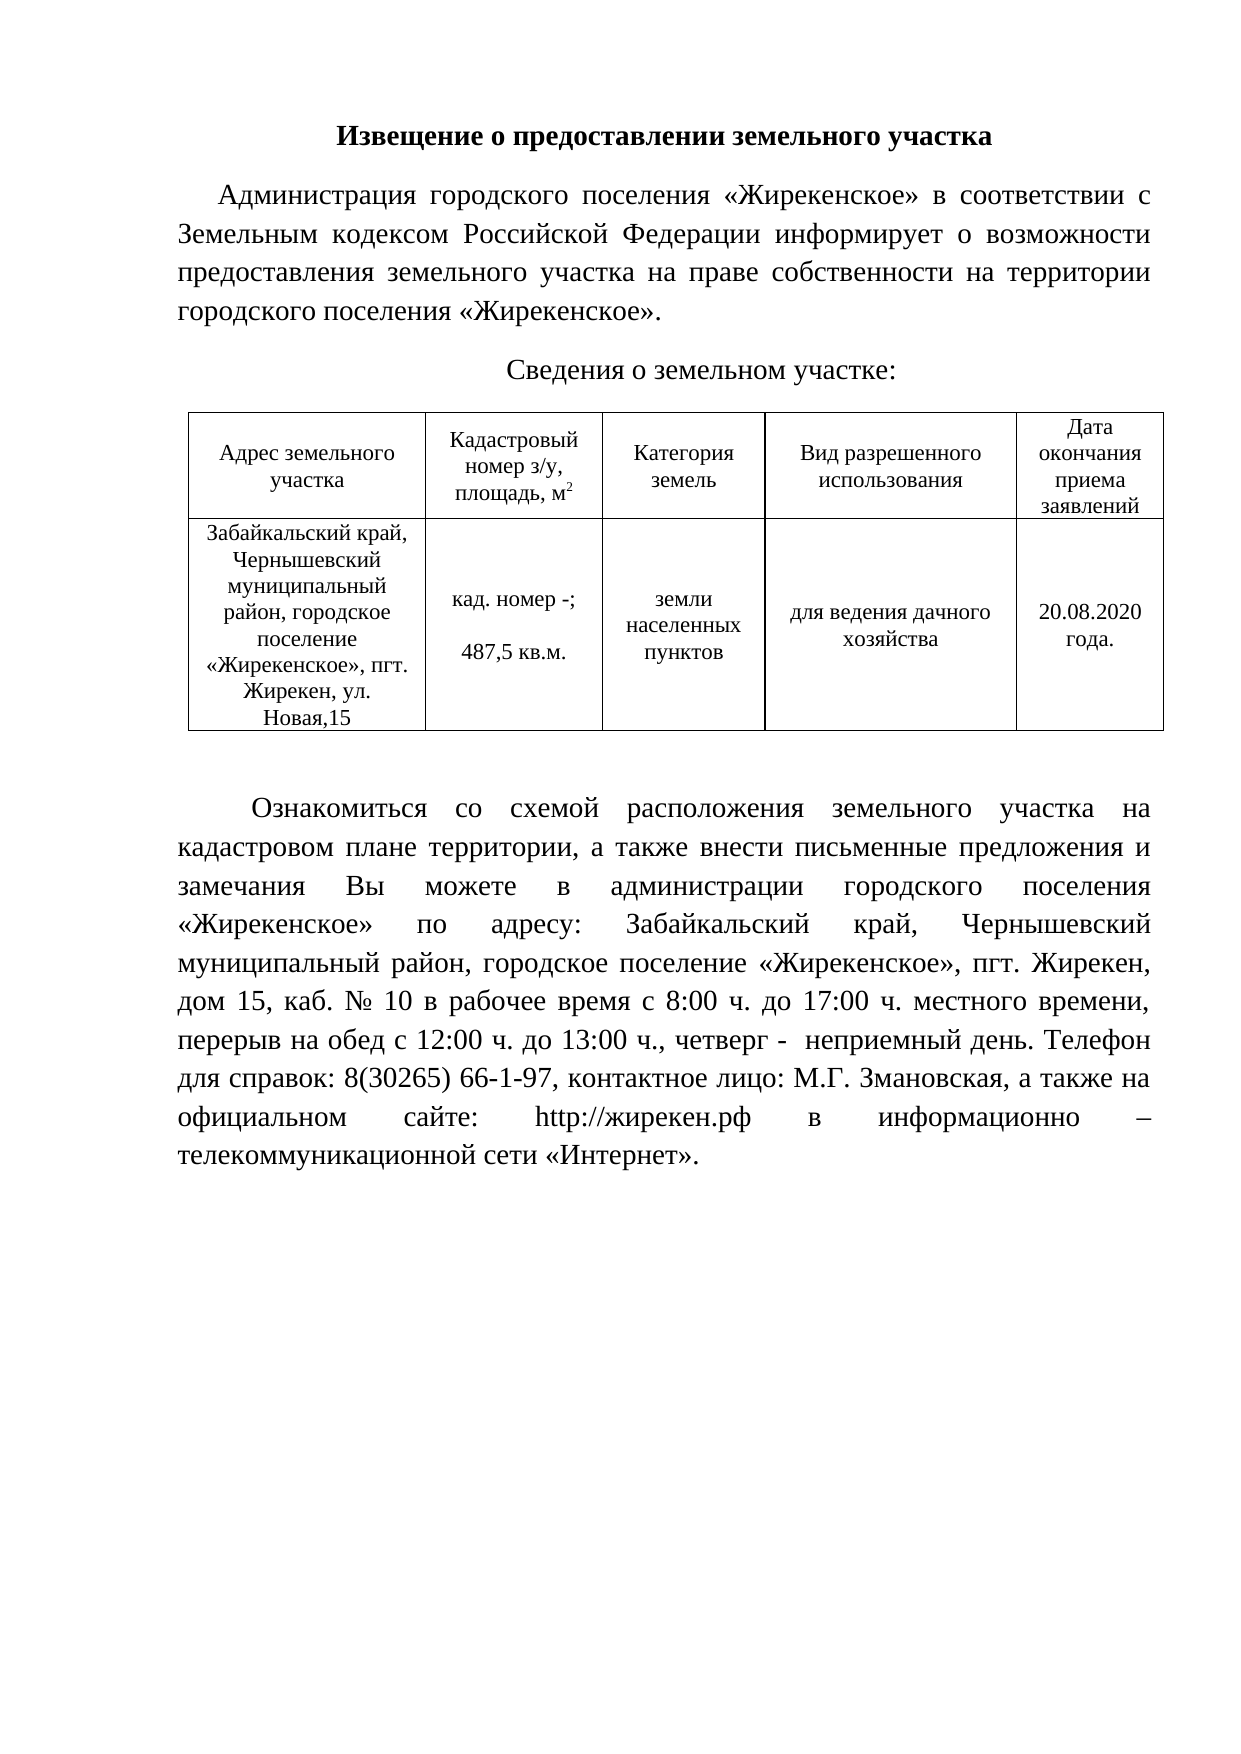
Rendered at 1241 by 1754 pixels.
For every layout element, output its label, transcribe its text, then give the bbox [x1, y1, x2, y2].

text Сведения о земельном участке: [177, 352, 1152, 386]
table_header Категория земель [603, 413, 764, 518]
text Администрация городского поселения «Жирекенское» в соответствии с Земельным кодексом Российской Федерации информирует о возможности предоставления земельного участка на праве собственности на территории городского поселения «Жирекенское». [177, 177, 1152, 327]
table_header Адрес земельного участка [189, 413, 425, 518]
table_cell кад. номер -; 487,5 кв.м. [426, 519, 602, 730]
table_cell земли населенных пунктов [603, 519, 764, 730]
table_header Кадастровый номер з/у, площадь, м2 [426, 413, 602, 518]
text Извещение о предоставлении земельного участка [177, 118, 1152, 152]
table_cell Забайкальский край, Чернышевский муниципальный район, городское поселение «Жирекенское», пгт. Жирекен, ул. Новая,15 [189, 519, 425, 730]
table_header Дата окончания приема заявлений [1017, 413, 1163, 518]
table_cell для ведения дачного хозяйства [766, 519, 1016, 730]
text Ознакомиться со схемой расположения земельного участка на кадастровом плане территории, а также внести письменные предложения и замечания Вы можете в администрации городского поселения «Жирекенское» по адресу: Забайкальский край, Чернышевский муниципальный район, городское поселение «Жирекенское», пгт. Жирекен, дом 15, каб. № 10 в рабочее время с 8:00 ч. до 17:00 ч. местного времени, перерыв на обед с 12:00 ч. до 13:00 ч., четверг - неприемный день. Телефон для справок: 8(30265) 66-1-97, контактное лицо: М.Г. Змановская, а также на официальном сайте: http://жирекен.рф в информационно – телекоммуникационной сети «Интернет». [177, 791, 1152, 1171]
table_header Вид разрешенного использования [766, 413, 1016, 518]
table_cell 20.08.2020 года. [1017, 519, 1163, 730]
